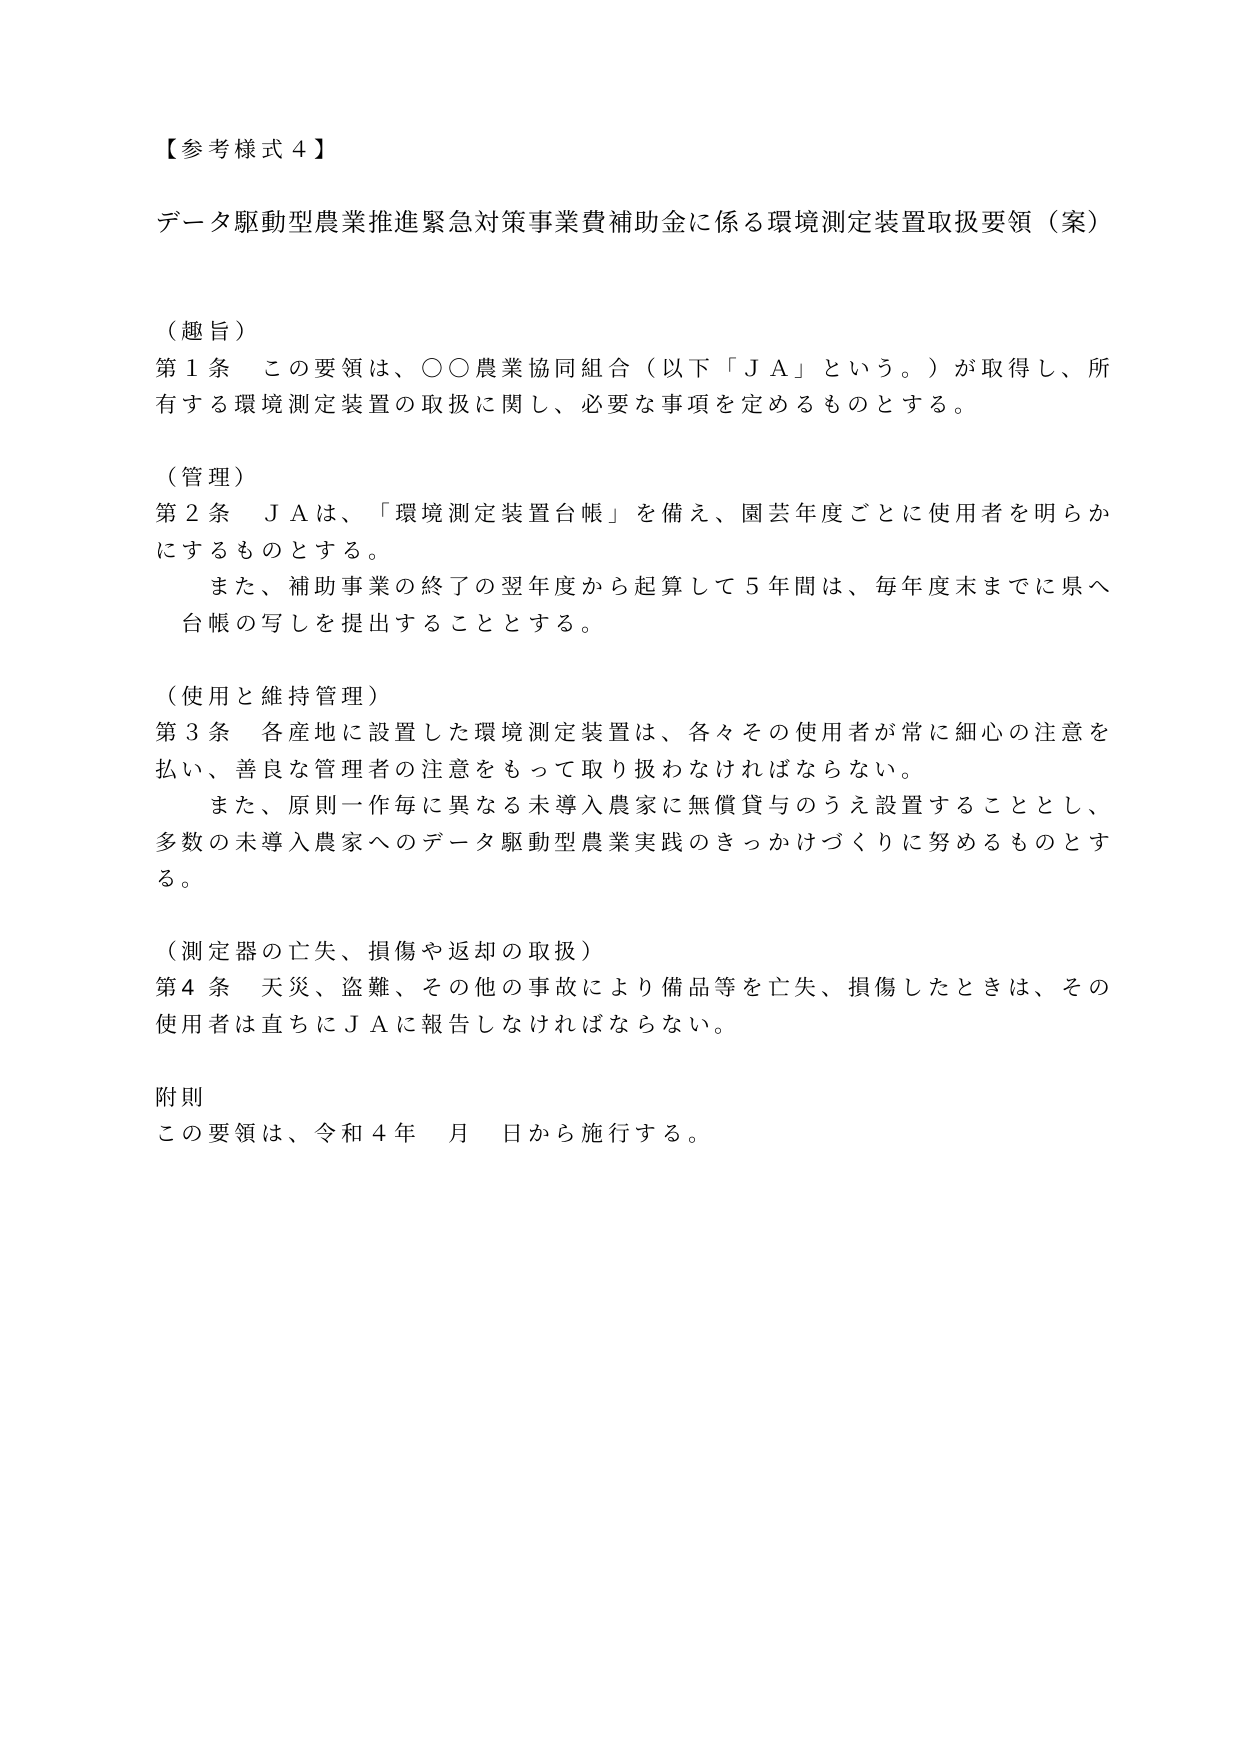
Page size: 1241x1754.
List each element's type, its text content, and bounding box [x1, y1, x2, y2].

text （管理） [155, 458, 1115, 494]
text （趣旨） [155, 312, 1115, 348]
text 第３条 各産地に設置した環境測定装置は、各々その使用者が常に細心の注意を払い、善良な管理者の注意をもって取り扱わなければならない。 [133, 713, 1115, 786]
text （測定器の亡失、損傷や返却の取扱） [155, 932, 1115, 968]
text また、原則一作毎に異なる未導入農家に無償貸与のうえ設置することとし、多数の未導入農家へのデータ駆動型農業実践のきっかけづくりに努めるものとする。 [133, 786, 1115, 895]
text データ駆動型農業推進緊急対策事業費補助金に係る環境測定装置取扱要領（案） [155, 202, 1115, 239]
text 第１条 この要領は、○○農業協同組合（以下「ＪＡ」という。）が取得し、所有する環境測定装置の取扱に関し、必要な事項を定めるものとする。 [133, 348, 1115, 421]
text また、補助事業の終了の翌年度から起算して５年間は、毎年度末までに県へ台帳の写しを提出することとする。 [177, 567, 1115, 640]
text 【参考様式４】 [155, 129, 1115, 166]
text （使用と維持管理） [155, 676, 1115, 713]
text 第２条 ＪＡは、「環境測定装置台帳」を備え、園芸年度ごとに使用者を明らかにするものとする。 [133, 494, 1115, 567]
text 附則 [155, 1077, 1115, 1114]
text 第4条 天災、盗難、その他の事故により備品等を亡失、損傷したときは、その使用者は直ちにＪＡに報告しなければならない。 [133, 968, 1115, 1041]
text この要領は、令和４年 月 日から施行する。 [133, 1114, 1115, 1150]
